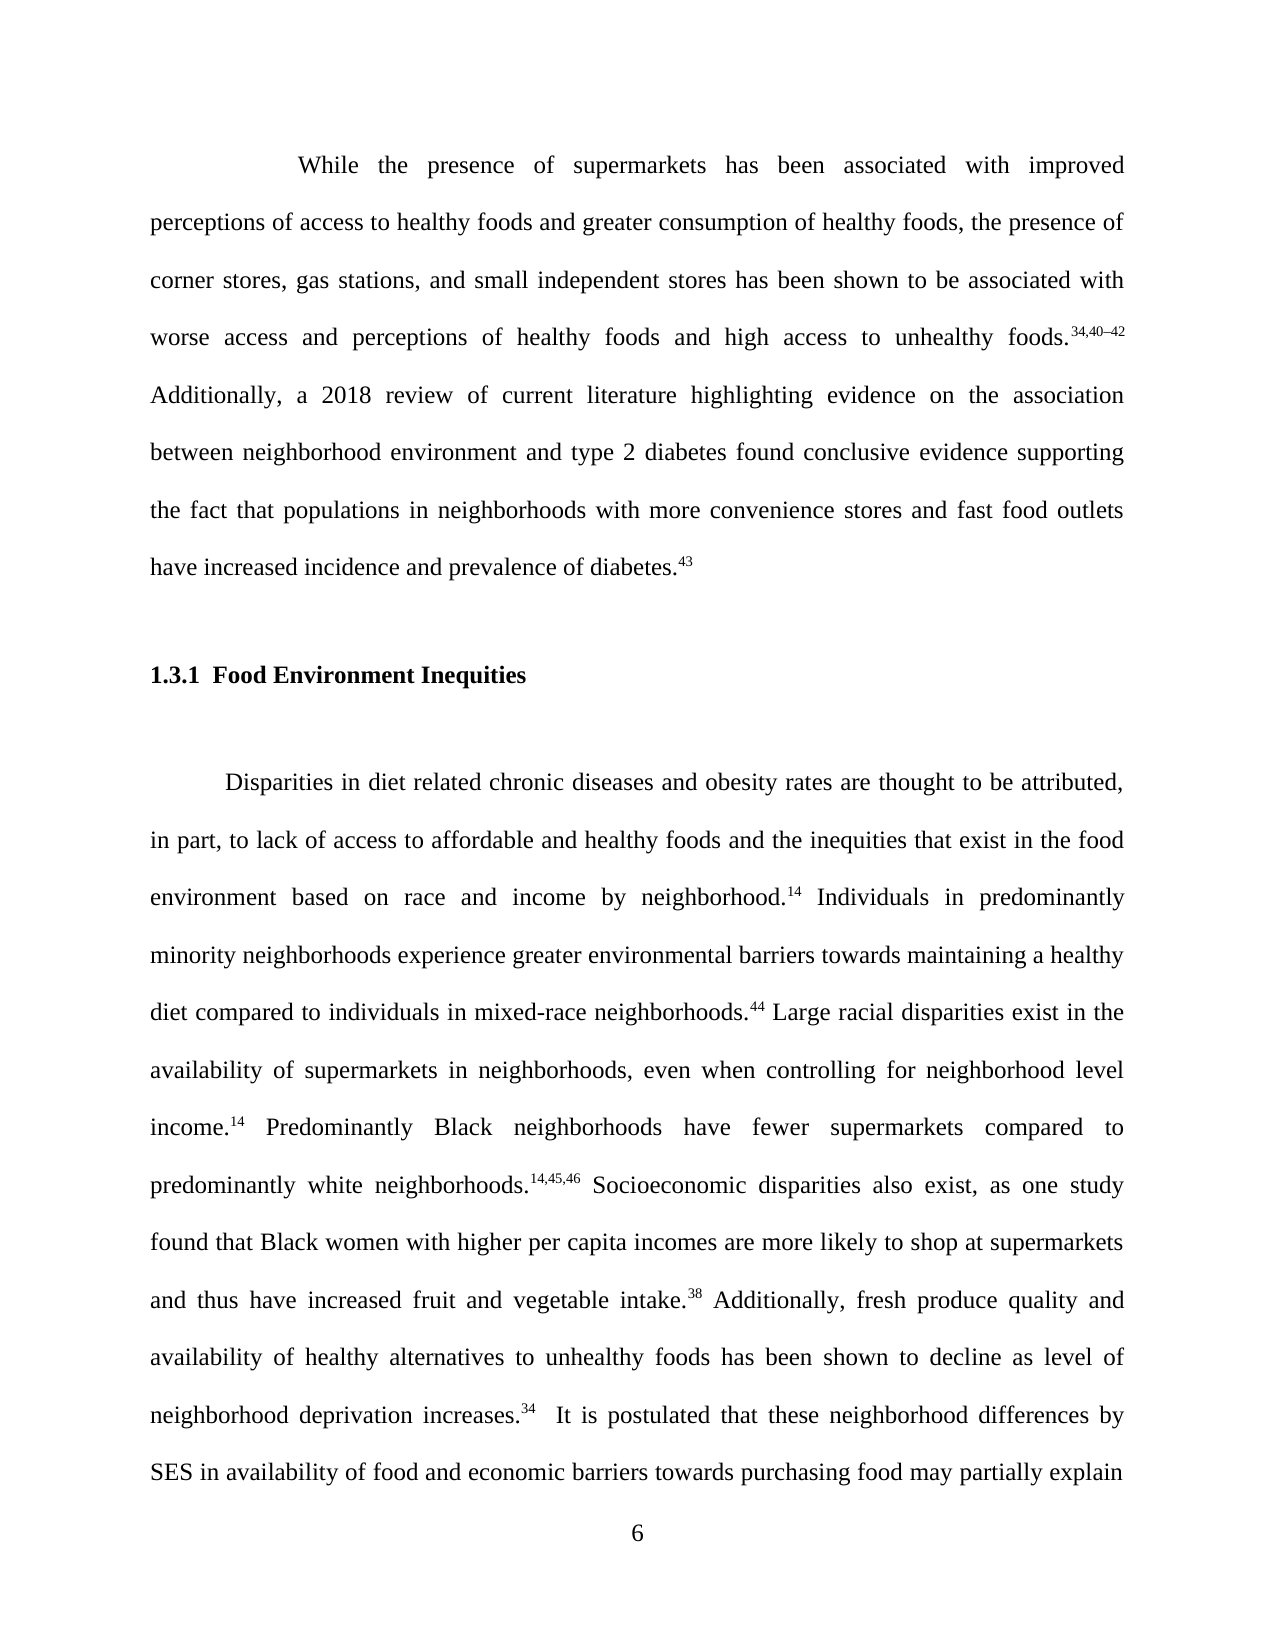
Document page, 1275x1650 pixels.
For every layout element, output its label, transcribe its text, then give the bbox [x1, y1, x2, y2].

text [150, 767, 1125, 1486]
text While the presence of supermarkets has been associated with improved perceptions of access to healthy foods and greater consumption of healthy foods, the presence of corner stores, gas stations, and small independent stores has been shown to be associated with worse access and perceptions of healthy foods and high access to unhealthy foods.34,40–42 Additionally, a 2018 review of current literature highlighting evidence on the association between neighborhood environment and type 2 diabetes found conclusive evidence supporting the fact that populations in neighborhoods with more convenience stores and fast food outlets have increased incidence and prevalence of diabetes.43 [150, 150, 1125, 581]
subtitle Food Environment Inequities [150, 660, 1125, 689]
